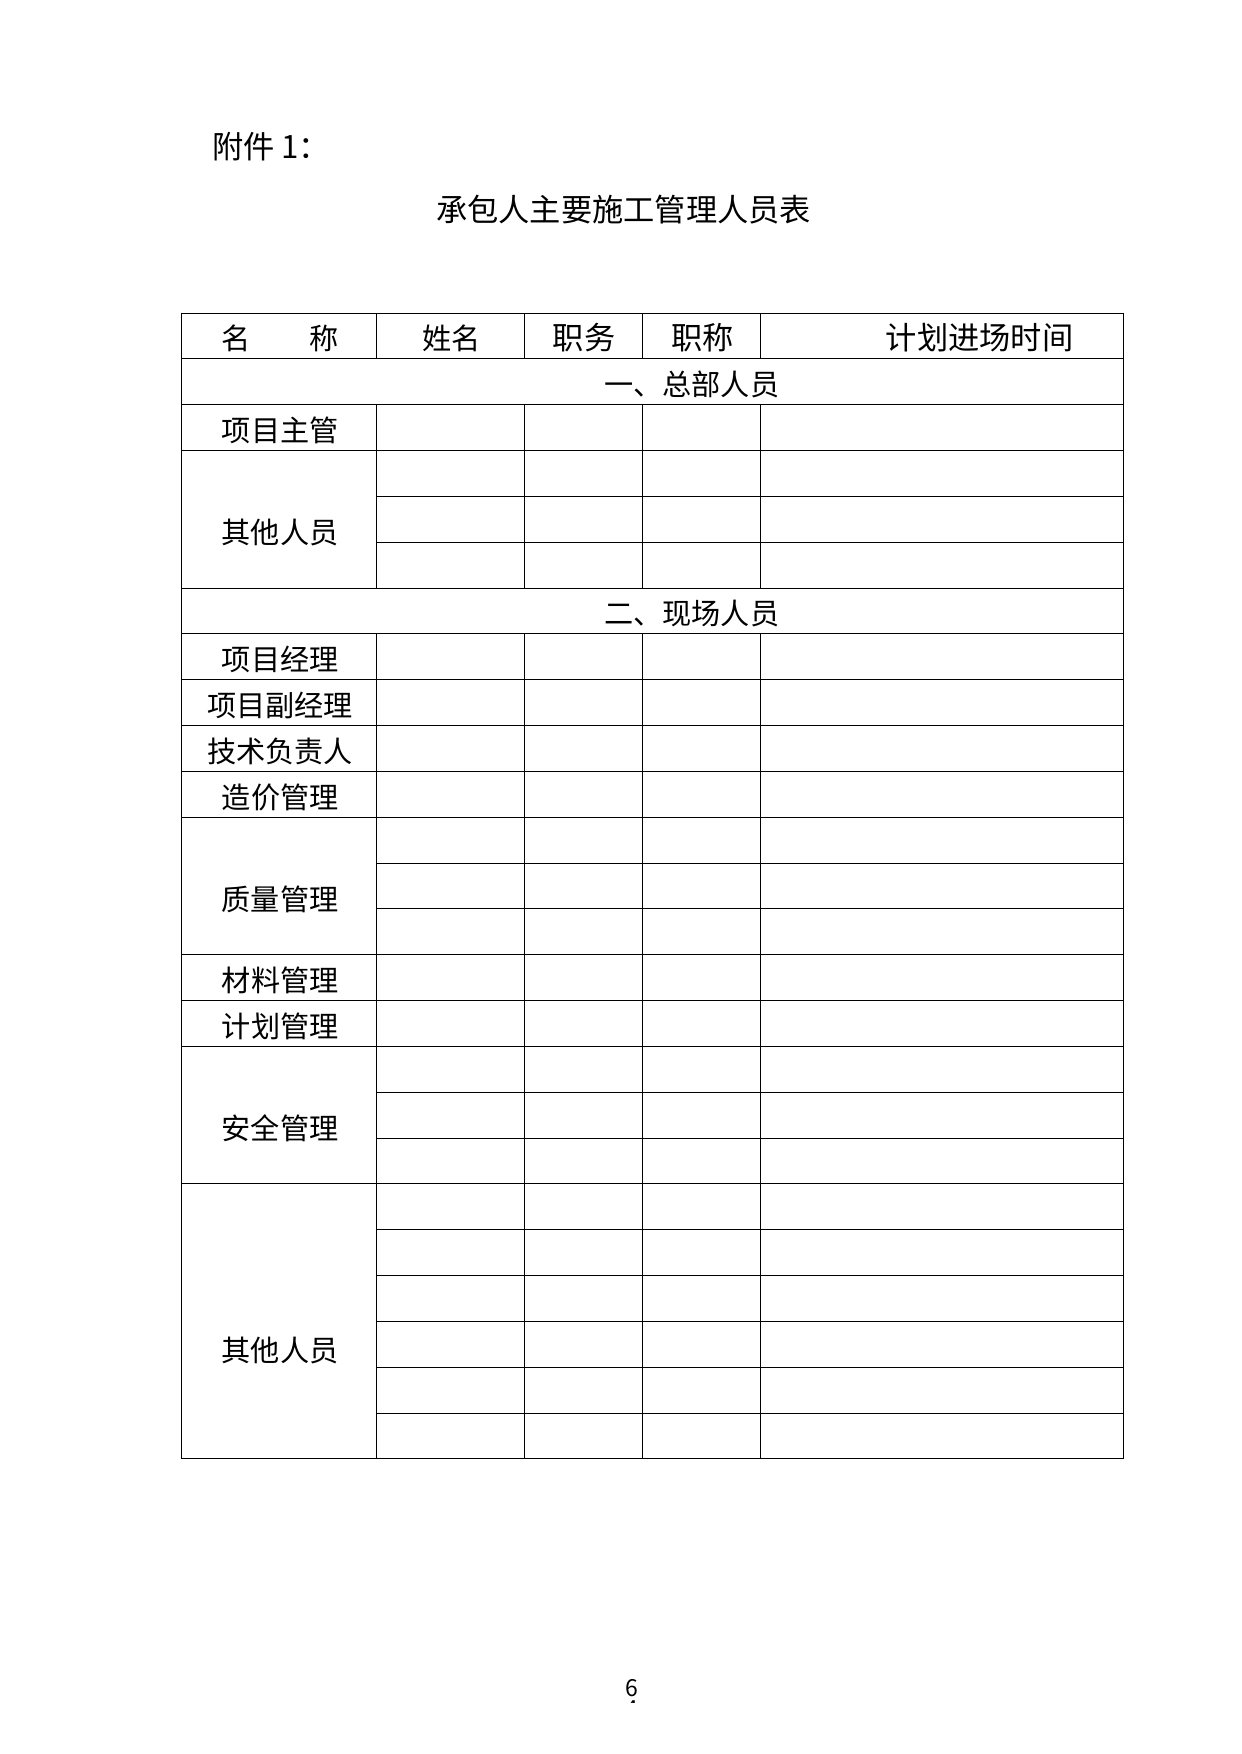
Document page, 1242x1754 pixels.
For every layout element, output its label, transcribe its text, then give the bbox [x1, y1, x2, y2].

table_cell [643, 772, 760, 817]
table_header 职务 [525, 314, 642, 358]
table_cell [761, 955, 1123, 1000]
table_cell [525, 1368, 642, 1412]
table_cell [377, 405, 524, 450]
table_cell [643, 909, 760, 954]
table_cell [761, 864, 1123, 908]
table_cell [761, 1047, 1123, 1092]
table_cell [761, 680, 1123, 725]
table_cell [525, 680, 642, 725]
table_cell [377, 1001, 524, 1046]
table_cell [643, 955, 760, 1000]
table_cell 技术负责人 [182, 726, 376, 771]
table_cell [643, 726, 760, 771]
table_cell [377, 1368, 524, 1412]
table_cell [377, 634, 524, 679]
table_cell [761, 543, 1123, 587]
table_cell [525, 405, 642, 450]
table_cell [525, 1047, 642, 1092]
table_cell [377, 1414, 524, 1458]
table_cell [761, 1230, 1123, 1275]
table_cell [525, 1139, 642, 1183]
table_cell [643, 1093, 760, 1137]
table_cell [377, 772, 524, 817]
table_cell 安全管理 [182, 1047, 376, 1183]
table_cell [761, 1368, 1123, 1412]
table_cell [377, 1276, 524, 1321]
table_cell [761, 1276, 1123, 1321]
table_cell [761, 818, 1123, 862]
table_cell [761, 1001, 1123, 1046]
table_cell [643, 818, 760, 862]
table_cell [377, 497, 524, 542]
table_cell [377, 1184, 524, 1229]
table_cell [643, 451, 760, 496]
table_cell [761, 1184, 1123, 1229]
table_cell [643, 1184, 760, 1229]
table_cell [643, 1001, 760, 1046]
table_cell [643, 1047, 760, 1092]
table_cell [761, 634, 1123, 679]
table_cell 项目副经理 [182, 680, 376, 725]
table_cell [377, 818, 524, 862]
table_cell 二、现场人员 [182, 589, 1123, 633]
table_cell [377, 1230, 524, 1275]
table_cell 计划管理 [182, 1001, 376, 1046]
table_cell [377, 680, 524, 725]
table_cell [525, 1184, 642, 1229]
table_cell [761, 772, 1123, 817]
table_header 计划进场时间 [761, 314, 1123, 358]
table_cell [643, 634, 760, 679]
table_cell [377, 1322, 524, 1367]
table_cell [643, 1414, 760, 1458]
table_cell [643, 543, 760, 587]
table_cell [643, 1139, 760, 1183]
table_cell [377, 864, 524, 908]
table_cell [525, 497, 642, 542]
table_cell [761, 451, 1123, 496]
table_cell [377, 543, 524, 587]
table_header 姓名 [377, 314, 524, 358]
table_cell [377, 451, 524, 496]
table_cell [525, 864, 642, 908]
table_header 职称 [643, 314, 760, 358]
table_cell [525, 909, 642, 954]
subtitle 附件 1： [212, 122, 1110, 167]
table_cell [525, 818, 642, 862]
table_cell [761, 909, 1123, 954]
table_header 名 称 [182, 314, 376, 358]
table_cell 造价管理 [182, 772, 376, 817]
table_cell [377, 1139, 524, 1183]
table_cell [761, 405, 1123, 450]
table_cell 项目主管 [182, 405, 376, 450]
table_cell [643, 1368, 760, 1412]
table_cell [525, 1001, 642, 1046]
table_cell 项目经理 [182, 634, 376, 679]
table_cell [643, 680, 760, 725]
table_cell [643, 405, 760, 450]
table_cell [761, 1139, 1123, 1183]
table_cell 其他人员 [182, 1184, 376, 1458]
table_cell [525, 543, 642, 587]
table_cell [761, 726, 1123, 771]
table_cell [377, 1093, 524, 1137]
table_cell [377, 955, 524, 1000]
table_cell [377, 726, 524, 771]
table_cell [377, 909, 524, 954]
table_cell [525, 1414, 642, 1458]
table_cell 一、总部人员 [182, 359, 1123, 404]
table_cell [525, 634, 642, 679]
subtitle 承包人主要施工管理人员表 [172, 186, 1075, 231]
table_cell [525, 772, 642, 817]
table_cell [643, 1322, 760, 1367]
table_cell [761, 1322, 1123, 1367]
table_cell [525, 955, 642, 1000]
table_cell [525, 1322, 642, 1367]
table_cell 质量管理 [182, 818, 376, 954]
table_cell [525, 1230, 642, 1275]
table_cell [643, 497, 760, 542]
table_cell 材料管理 [182, 955, 376, 1000]
table_cell [761, 1414, 1123, 1458]
table_cell [643, 1276, 760, 1321]
table_cell [377, 1047, 524, 1092]
table_cell [761, 1093, 1123, 1137]
table_cell [643, 864, 760, 908]
table_cell [643, 1230, 760, 1275]
table_cell 其他人员 [182, 451, 376, 587]
table_cell [525, 1093, 642, 1137]
table_cell [525, 1276, 642, 1321]
table_cell [761, 497, 1123, 542]
table_cell [525, 451, 642, 496]
table_cell [525, 726, 642, 771]
